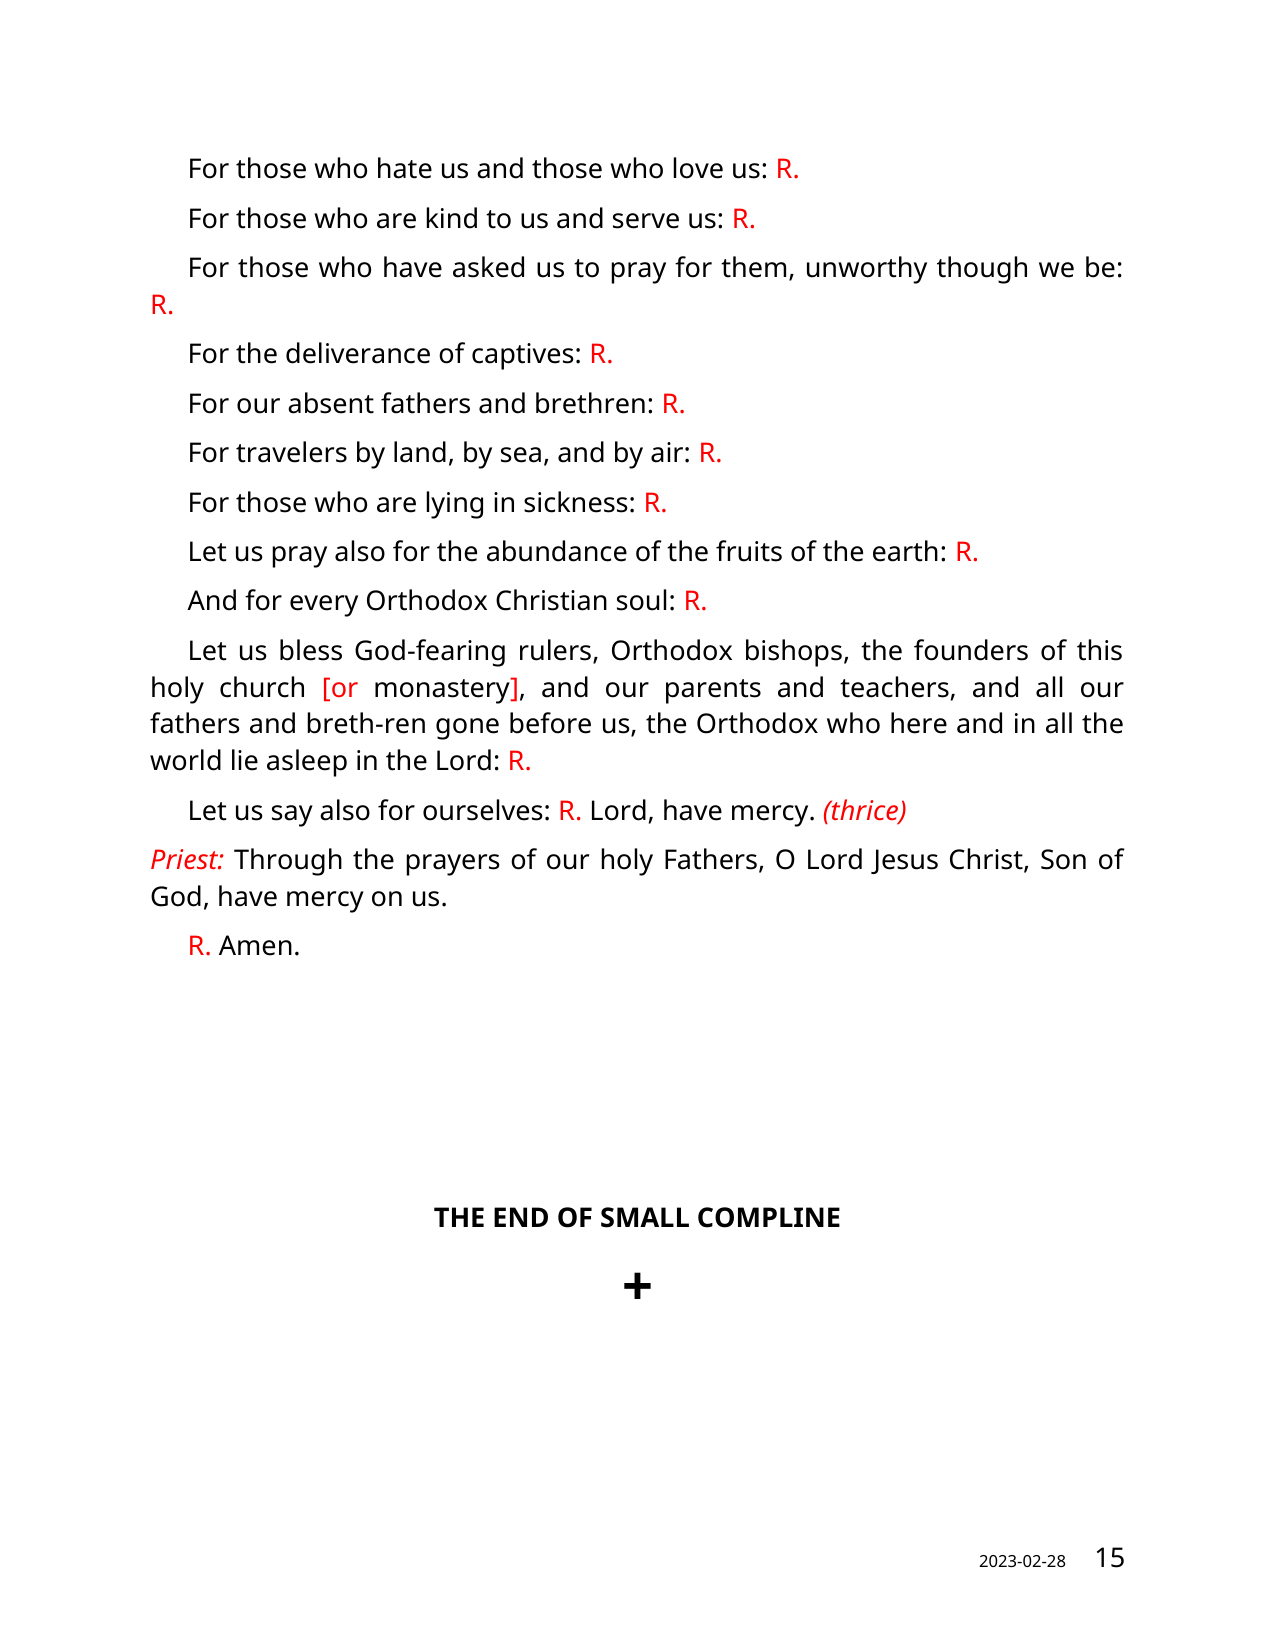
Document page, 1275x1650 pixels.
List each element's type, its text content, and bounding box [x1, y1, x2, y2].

text Let us pray also for the abundance of the fruits of the earth: R. [150, 532, 1125, 569]
text + [150, 1247, 1125, 1321]
text Let us bless God-fearing rulers, Orthodox bishops, the founders of this holy church [or monastery], and our parents and teachers, and all our fathers and breth-ren gone before us, the Orthodox who here and in all the world lie asleep in the Lord: R. [150, 631, 1125, 779]
text For travelers by land, by sea, and by air: R. [150, 434, 1125, 471]
text For those who have asked us to pray for them, unworthy though we be: R. [150, 249, 1125, 322]
text For those who are lying in sickness: R. [150, 483, 1125, 520]
text For those who are kind to us and serve us: R. [150, 199, 1125, 236]
text For the deliverance of captives: R. [150, 335, 1125, 372]
text Let us say also for ourselves: R. Lord, have mercy. (thrice) [150, 791, 1125, 828]
text For those who hate us and those who love us: R. [150, 150, 1125, 187]
text For our absent fathers and brethren: R. [150, 384, 1125, 421]
text And for every Orthodox Christian soul: R. [150, 582, 1125, 619]
text Priest: Through the prayers of our holy Fathers, O Lord Jesus Christ, Son of God, have mercy on us. [150, 841, 1125, 914]
text THE END OF SMALL COMPLINE [150, 1198, 1125, 1235]
text R. Amen. [150, 927, 1125, 964]
